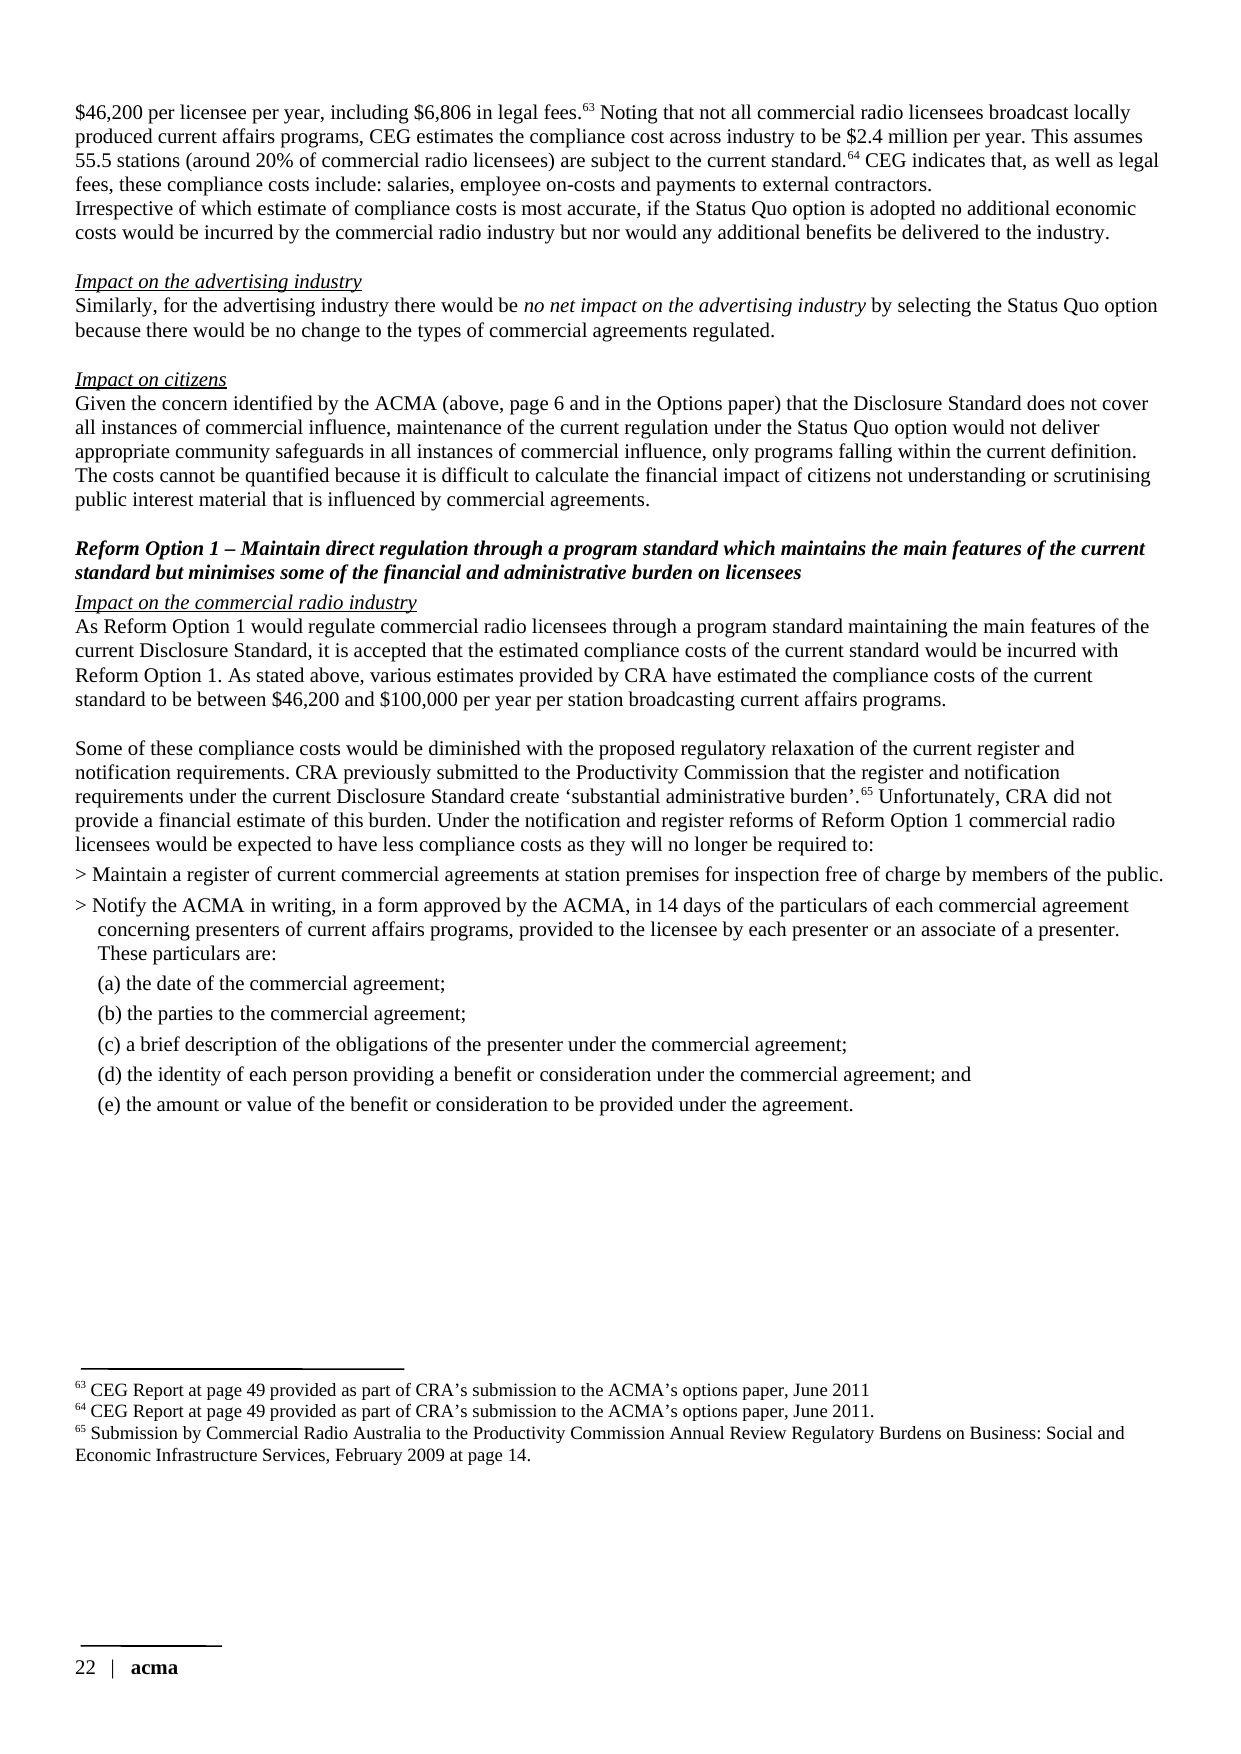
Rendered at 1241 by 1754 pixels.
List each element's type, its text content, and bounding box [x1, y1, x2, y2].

text Irrespective of which estimate of compliance costs is most accurate, if the Status Quo option is adopted no additional economic costs would be incurred by the commercial radio industry but nor would any additional benefits be delivered to the industry. [75, 196, 1165, 244]
text Some of these compliance costs would be diminished with the proposed regulatory relaxation of the current register and notification requirements. CRA previously submitted to the Productivity Commission that the register and notification requirements under the current Disclosure Standard create ‘substantial administrative burden’.65 Unfortunately, CRA did not provide a financial estimate of this burden. Under the notification and register reforms of Reform Option 1 commercial radio licensees would be expected to have less compliance costs as they will no longer be required to: [75, 736, 1165, 856]
text 63 CEG Report at page 49 provided as part of CRA’s submission to the ACMA’s options paper, June 2011 [75, 1379, 1165, 1400]
text $46,200 per licensee per year, including $6,806 in legal fees.63 Noting that not all commercial radio licensees broadcast locally produced current affairs programs, CEG estimates the compliance cost across industry to be $2.4 million per year. This assumes 55.5 stations (around 20% of commercial radio licensees) are subject to the current standard.64 CEG indicates that, as well as legal fees, these compliance costs include: salaries, employee on-costs and payments to external contractors. [75, 100, 1165, 196]
text Similarly, for the advertising industry there would be no net impact on the advertising industry by selecting the Status Quo option because there would be no change to the types of commercial agreements regulated. [75, 293, 1165, 342]
text (b) the parties to the commercial agreement; [97, 1001, 1165, 1025]
text > Notify the ACMA in writing, in a form approved by the ACMA, in 14 days of the particulars of each commercial agreement concerning presenters of current affairs programs, provided to the licensee by each presenter or an associate of a presenter. These particulars are: [75, 892, 1165, 965]
text 64 CEG Report at page 49 provided as part of CRA’s submission to the ACMA’s options paper, June 2011. [75, 1400, 1165, 1422]
text Given the concern identified by the ACMA (above, page 6 and in the Options paper) that the Disclosure Standard does not cover all instances of commercial influence, maintenance of the current regulation under the Status Quo option would not deliver appropriate community safeguards in all instances of commercial influence, only programs falling within the current definition. The costs cannot be quantified because it is difficult to calculate the financial impact of citizens not understanding or scrutinising public interest material that is influenced by commercial agreements. [75, 391, 1165, 511]
text 65 Submission by Commercial Radio Australia to the Productivity Commission Annual Review Regulatory Burdens on Business: Social and Economic Infrastructure Services, February 2009 at page 14. [75, 1422, 1165, 1465]
text Impact on the commercial radio industry [75, 590, 1165, 614]
text (d) the identity of each person providing a benefit or consideration under the commercial agreement; and [97, 1062, 1165, 1086]
text > Maintain a register of current commercial agreements at station premises for inspection free of charge by members of the public. [75, 862, 1165, 886]
text (a) the date of the commercial agreement; [97, 971, 1165, 995]
text (e) the amount or value of the benefit or consideration to be provided under the agreement. [97, 1092, 1165, 1116]
text Impact on the advertising industry [75, 269, 1165, 293]
text (c) a brief description of the obligations of the presenter under the commercial agreement; [97, 1032, 1165, 1056]
text Impact on citizens [75, 367, 1165, 391]
text As Reform Option 1 would regulate commercial radio licensees through a program standard maintaining the main features of the current Disclosure Standard, it is accepted that the estimated compliance costs of the current standard would be incurred with Reform Option 1. As stated above, various estimates provided by CRA have estimated the compliance costs of the current standard to be between $46,200 and $100,000 per year per station broadcasting current affairs programs. [75, 614, 1165, 711]
text Reform Option 1 – Maintain direct regulation through a program standard which maintains the main features of the current standard but minimises some of the financial and administrative burden on licensees [75, 536, 1165, 584]
